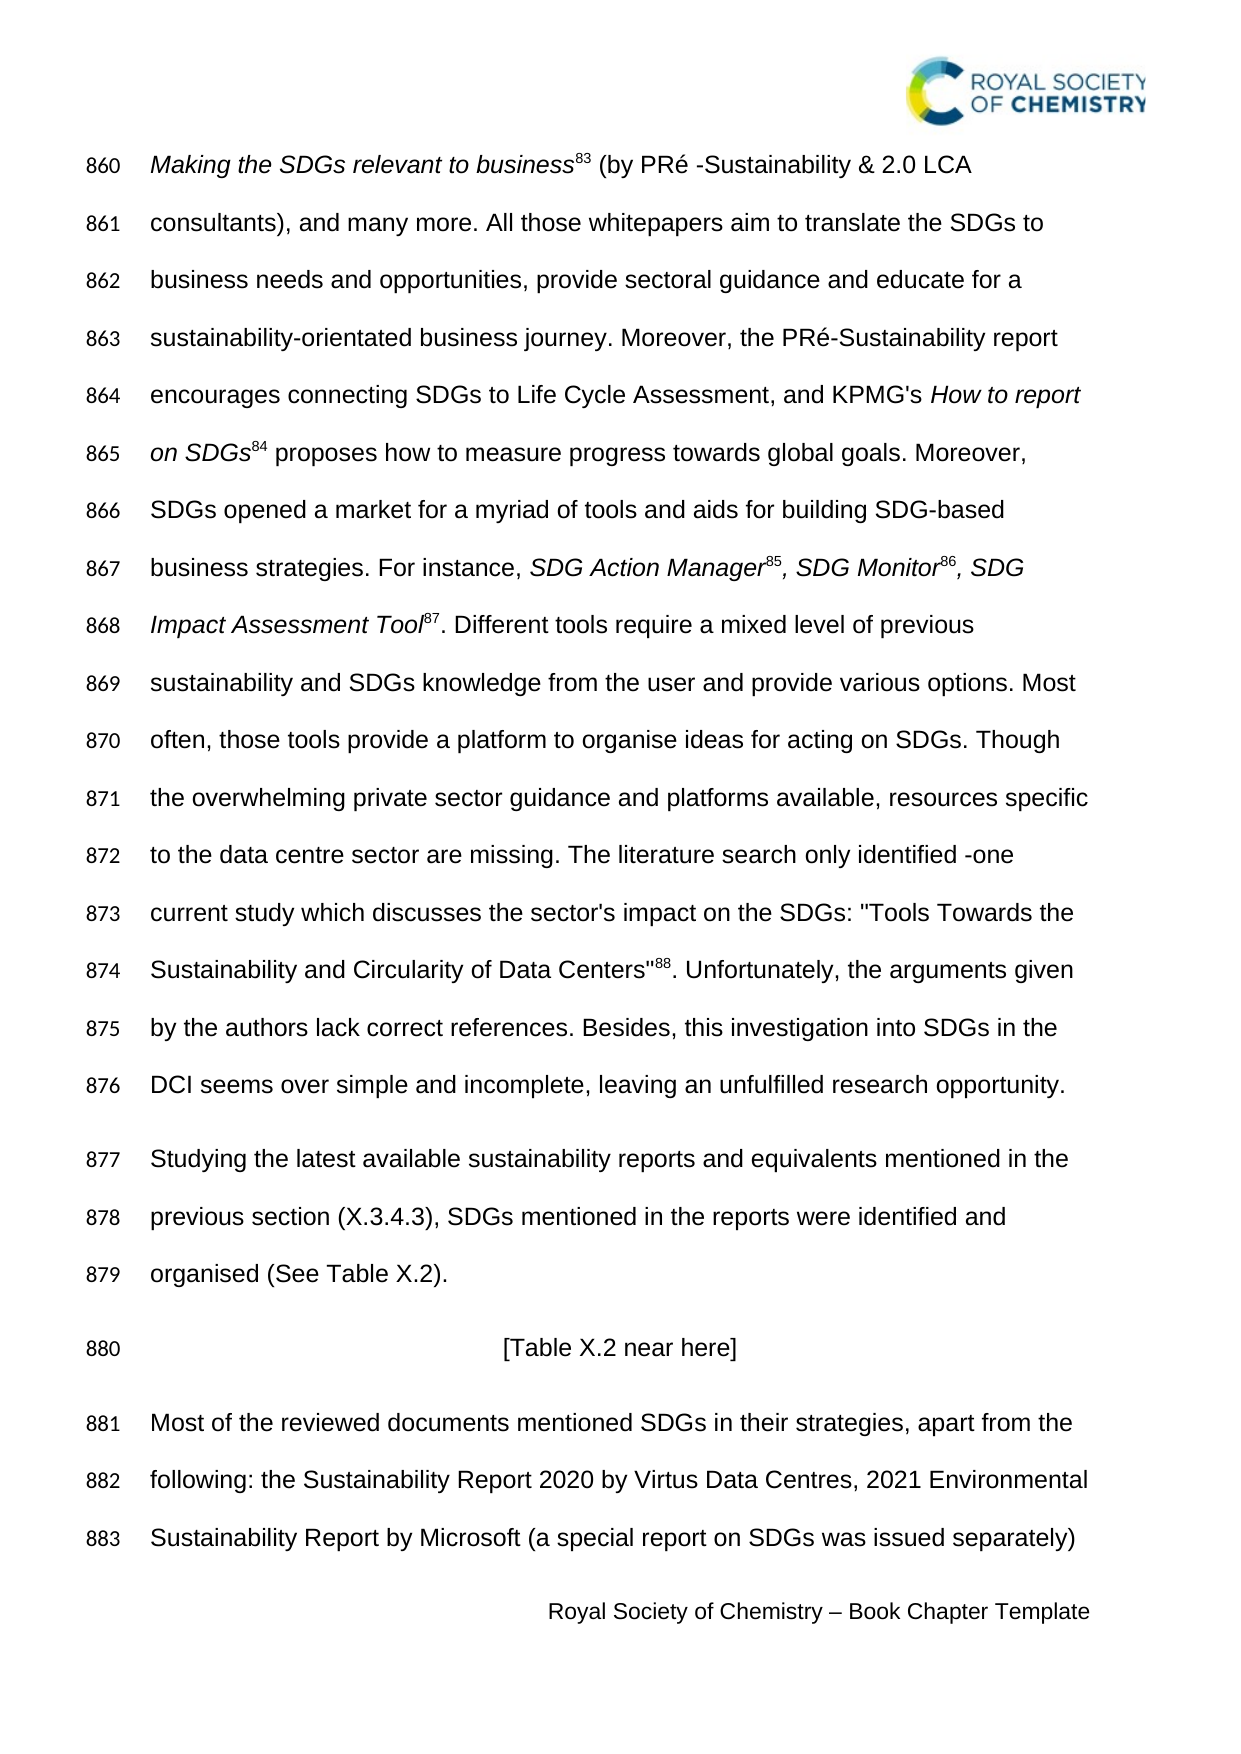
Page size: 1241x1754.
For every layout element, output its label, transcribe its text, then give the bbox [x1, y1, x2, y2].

text [Table X.2 near here] [150, 1333, 1090, 1362]
text Studying the latest available sustainability reports and equivalents mentioned in the previous section (X.3.4.3), SDGs mentioned in the reports were identified and organised (See Table X.2). [150, 1144, 1090, 1288]
picture [904, 36, 1146, 142]
